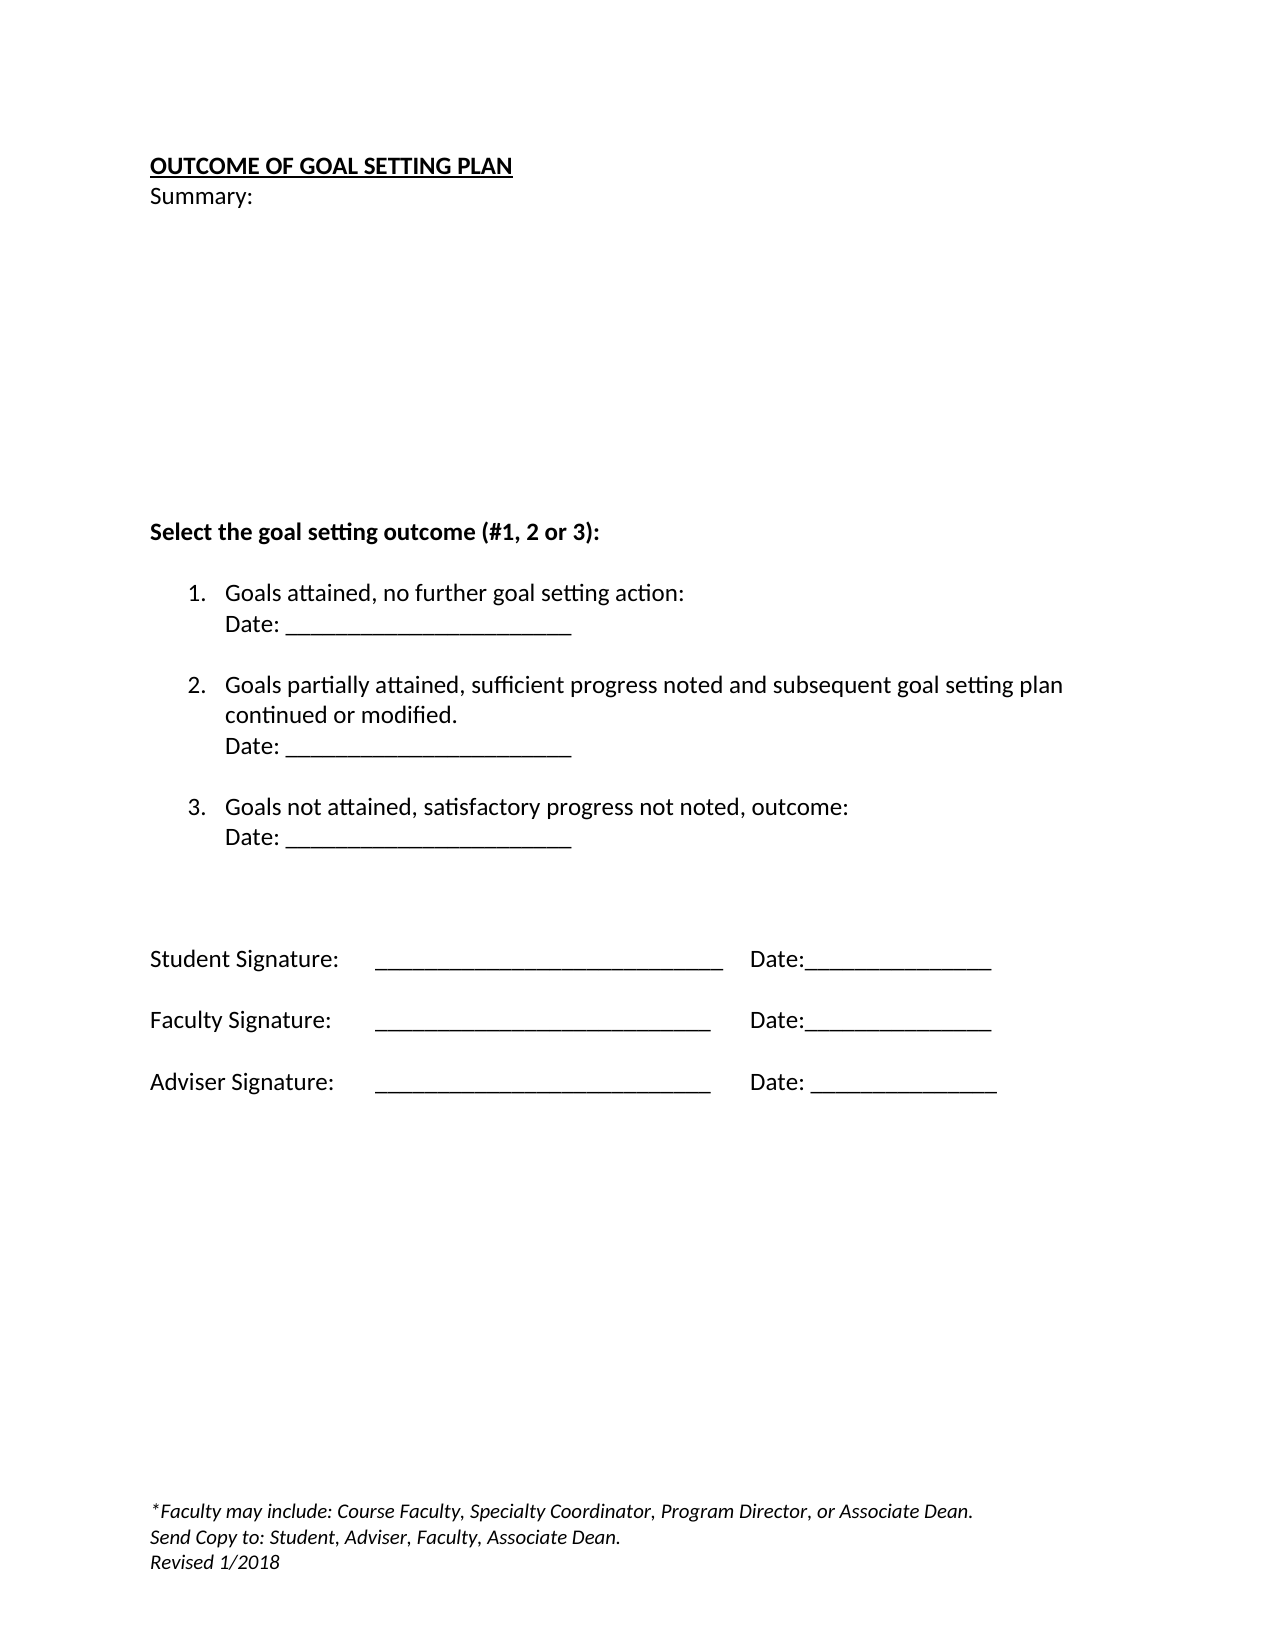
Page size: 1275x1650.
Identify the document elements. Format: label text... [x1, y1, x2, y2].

text Summary: [150, 181, 1125, 211]
text Student Signature: ____________________________ Date:_______________ [150, 943, 1125, 974]
list Goals not attained, satisfactory progress not noted, outcome: [187, 791, 1125, 821]
list Goals partially attained, sufficient progress noted and subsequent goal setting plan continued or modified. [187, 669, 1125, 730]
list Date: _______________________ [225, 821, 1125, 852]
list Date: _______________________ [225, 730, 1125, 760]
list Goals attained, no further goal setting action: [187, 577, 1125, 608]
text Adviser Signature: ___________________________ Date: _______________ [150, 1066, 1125, 1096]
list Date: _______________________ [225, 608, 1125, 638]
text OUTCOME OF GOAL SETTING PLAN [150, 150, 1125, 181]
text Select the goal setting outcome (#1, 2 or 3): [150, 516, 1125, 547]
text Faculty Signature: ___________________________ Date:_______________ [150, 1004, 1125, 1035]
